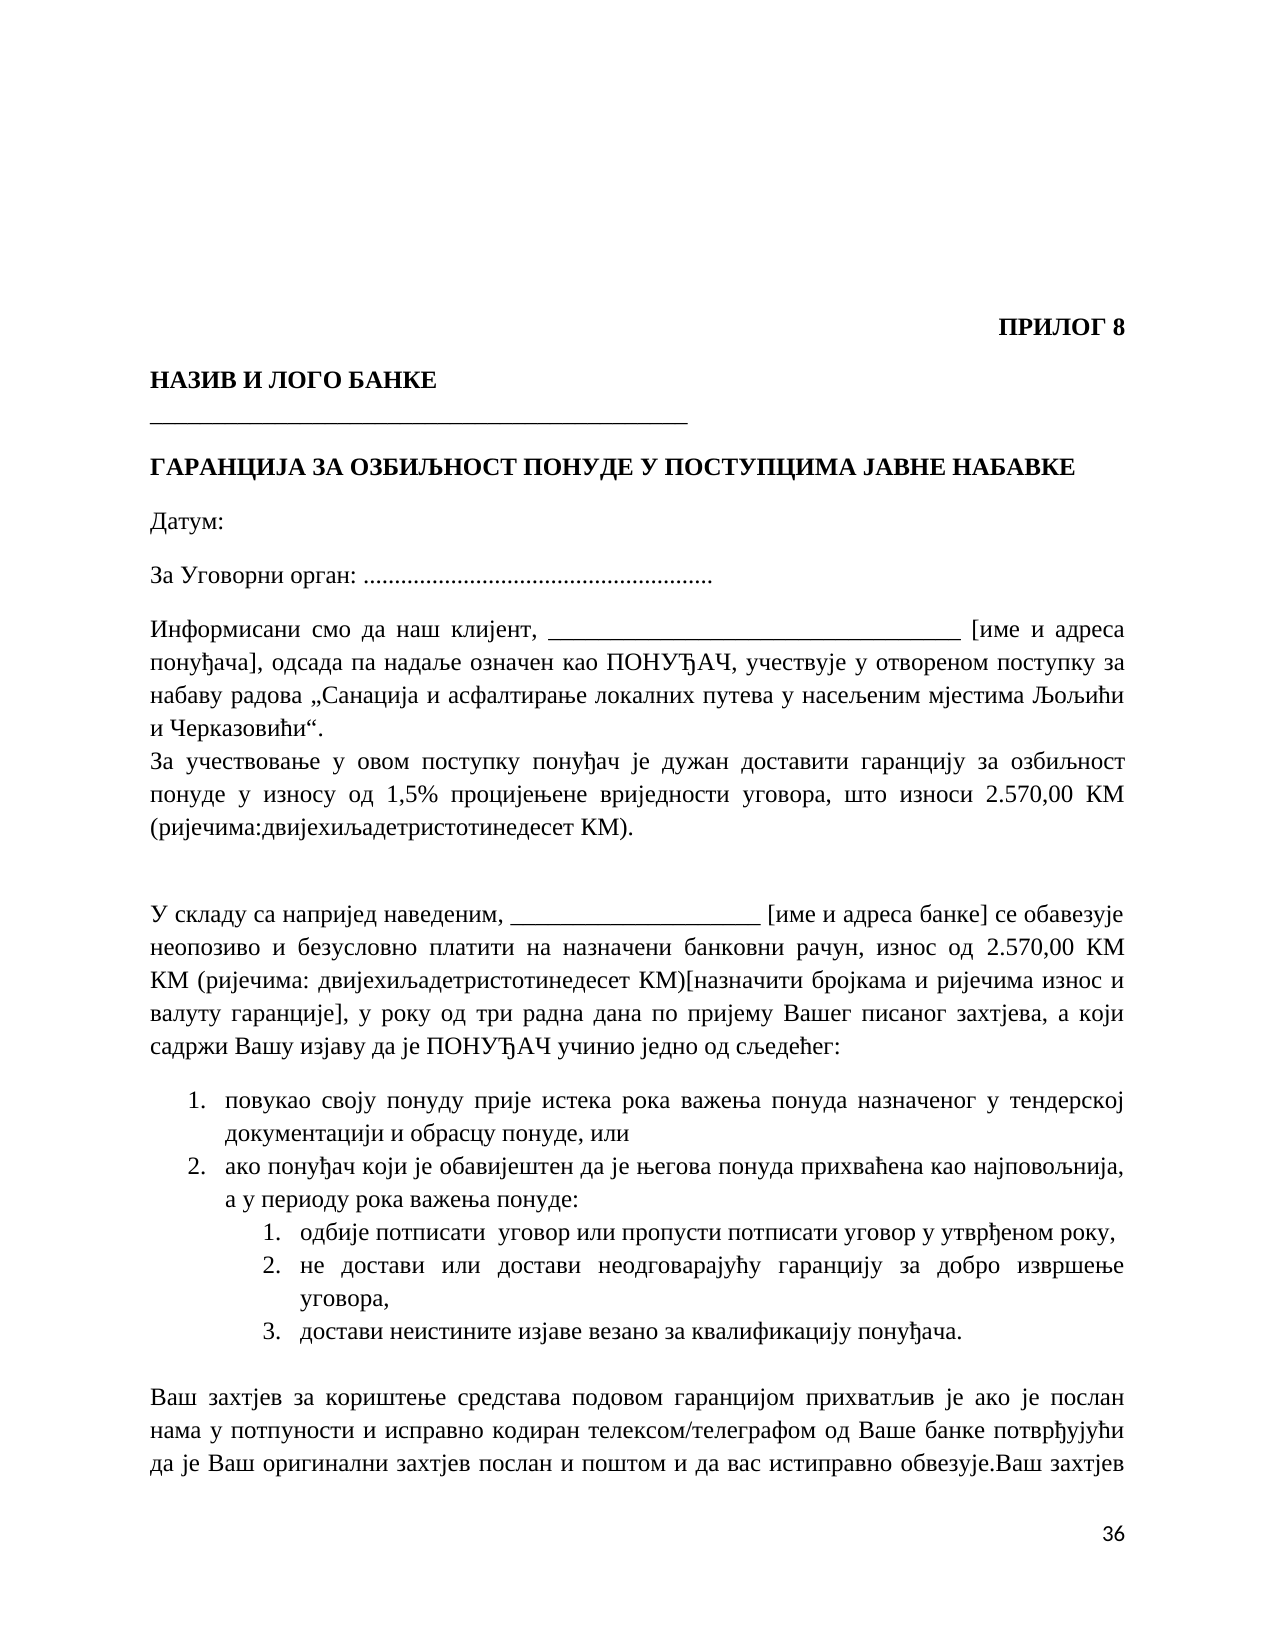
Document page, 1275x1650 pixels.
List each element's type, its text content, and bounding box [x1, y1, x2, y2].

list повукао своју понуду прије истека рока важења понуда назначеног у тендерској документацији и обрасцу понуде, или [187, 1085, 1125, 1147]
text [150, 1382, 1125, 1477]
list не достави или достави неодговарајућу гаранцију за добро извршење уговора, [262, 1250, 1125, 1312]
text За Уговорни орган: ........................................................ [150, 560, 1125, 589]
text НАЗИВ И ЛОГО БАНКЕ ___________________________________________ [150, 365, 1125, 427]
list одбије потписати уговор или пропусти потписати уговор у утврђеном року, [262, 1217, 1125, 1246]
text ГАРАНЦИЈА ЗА ОЗБИЉНОСТ ПОНУДЕ У ПОСТУПЦИМА ЈАВНЕ НАБАВКЕ [150, 452, 1125, 481]
list достави неистините изјаве везано за квалификацију понуђача. [262, 1316, 1125, 1345]
text Датум: [150, 506, 1125, 535]
text ПРИЛОГ 8 [150, 312, 1125, 340]
list ако понуђач који је обавијештен да је његова понуда прихваћена као најповољнија, а у периоду рока важења понуде: [187, 1151, 1125, 1213]
text Информисани смо да наш клијент, _________________________________ [име и адреса понуђача], одсада па надаље означен као ПОНУЂАЧ, учествује у отвореном поступку за набаву радова „Санација и асфалтирање локалних путева у насељеним мјестима Љољићи и Черказовићи“. [150, 614, 1125, 742]
text У складу са напријед наведеним, ____________________ [име и адреса банке] се обавезује неопозиво и безусловно платити на назначени банковни рачун, износ од 2.570,00 КМ КМ (ријечима: двијехиљадетристотинедесет КМ)[назначити бројкама и ријечима износ и валуту гаранције], у року од три радна дана по пријему Вашег писаног захтјева, а који садржи Вашу изјаву да је ПОНУЂАЧ учинио једно од сљедећег: [150, 899, 1125, 1060]
text За учествовање у овом поступку понуђач је дужан доставити гаранцију за озбиљност понуде у износу од 1,5% процијењене вриједности уговора, што износи 2.570,00 КМ (ријечима:двијехиљадетристотинедесет КМ). [150, 746, 1125, 841]
